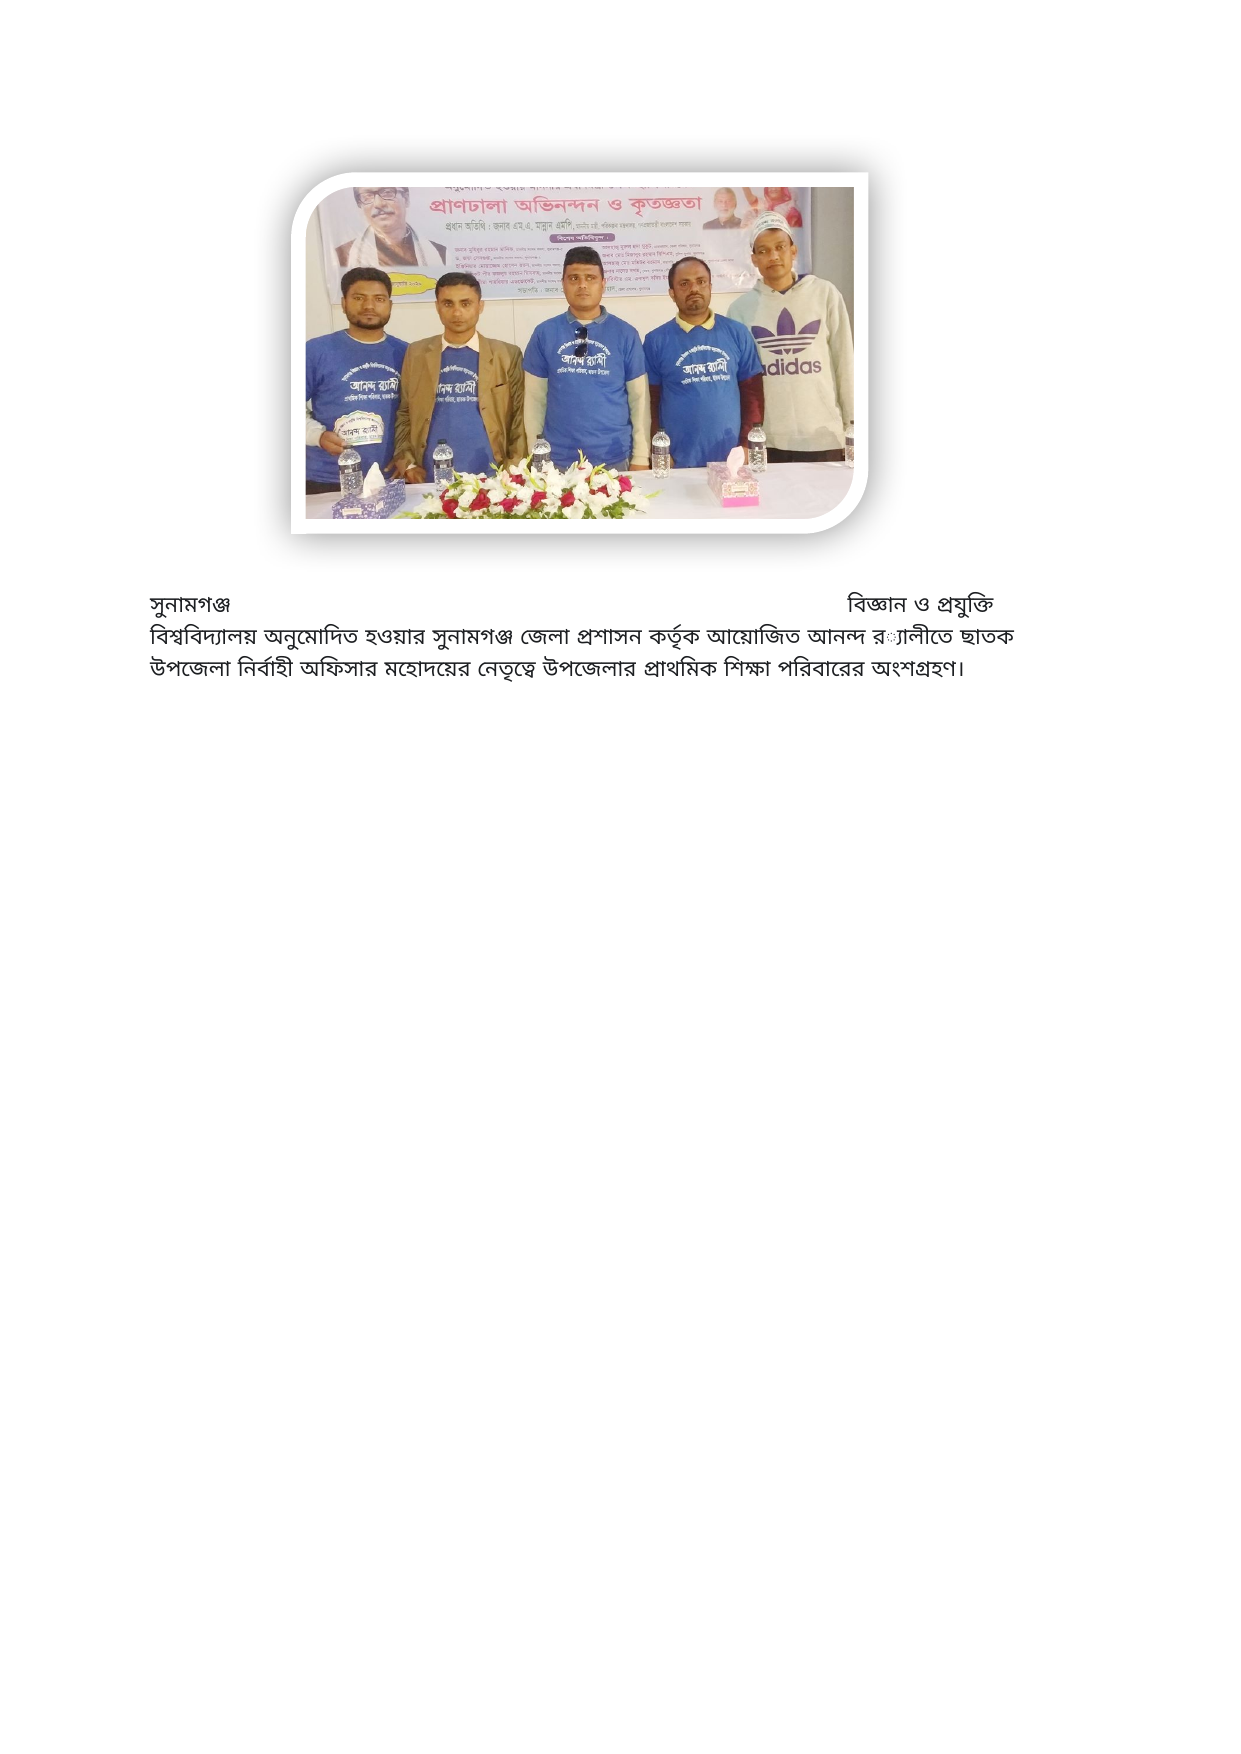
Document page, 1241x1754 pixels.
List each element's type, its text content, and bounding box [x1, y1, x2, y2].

picture [306, 187, 853, 519]
text সুনামগঞ্জ বিজ্ঞান ও প্রযুক্তি বিশ্ববিদ্যালয় অনুমোদিত হওয়ার সুনামগঞ্জ জেলা প্রশাসন কর্তৃক আয়োজিত আনন্দ র‍্যালীতে ছাতক উপজেলা নির্বাহী অফিসার মহোদয়ের নেতৃত্বে উপজেলার প্রাথমিক শিক্ষা পরিবারের অংশগ্রহণ। [150, 589, 1090, 683]
